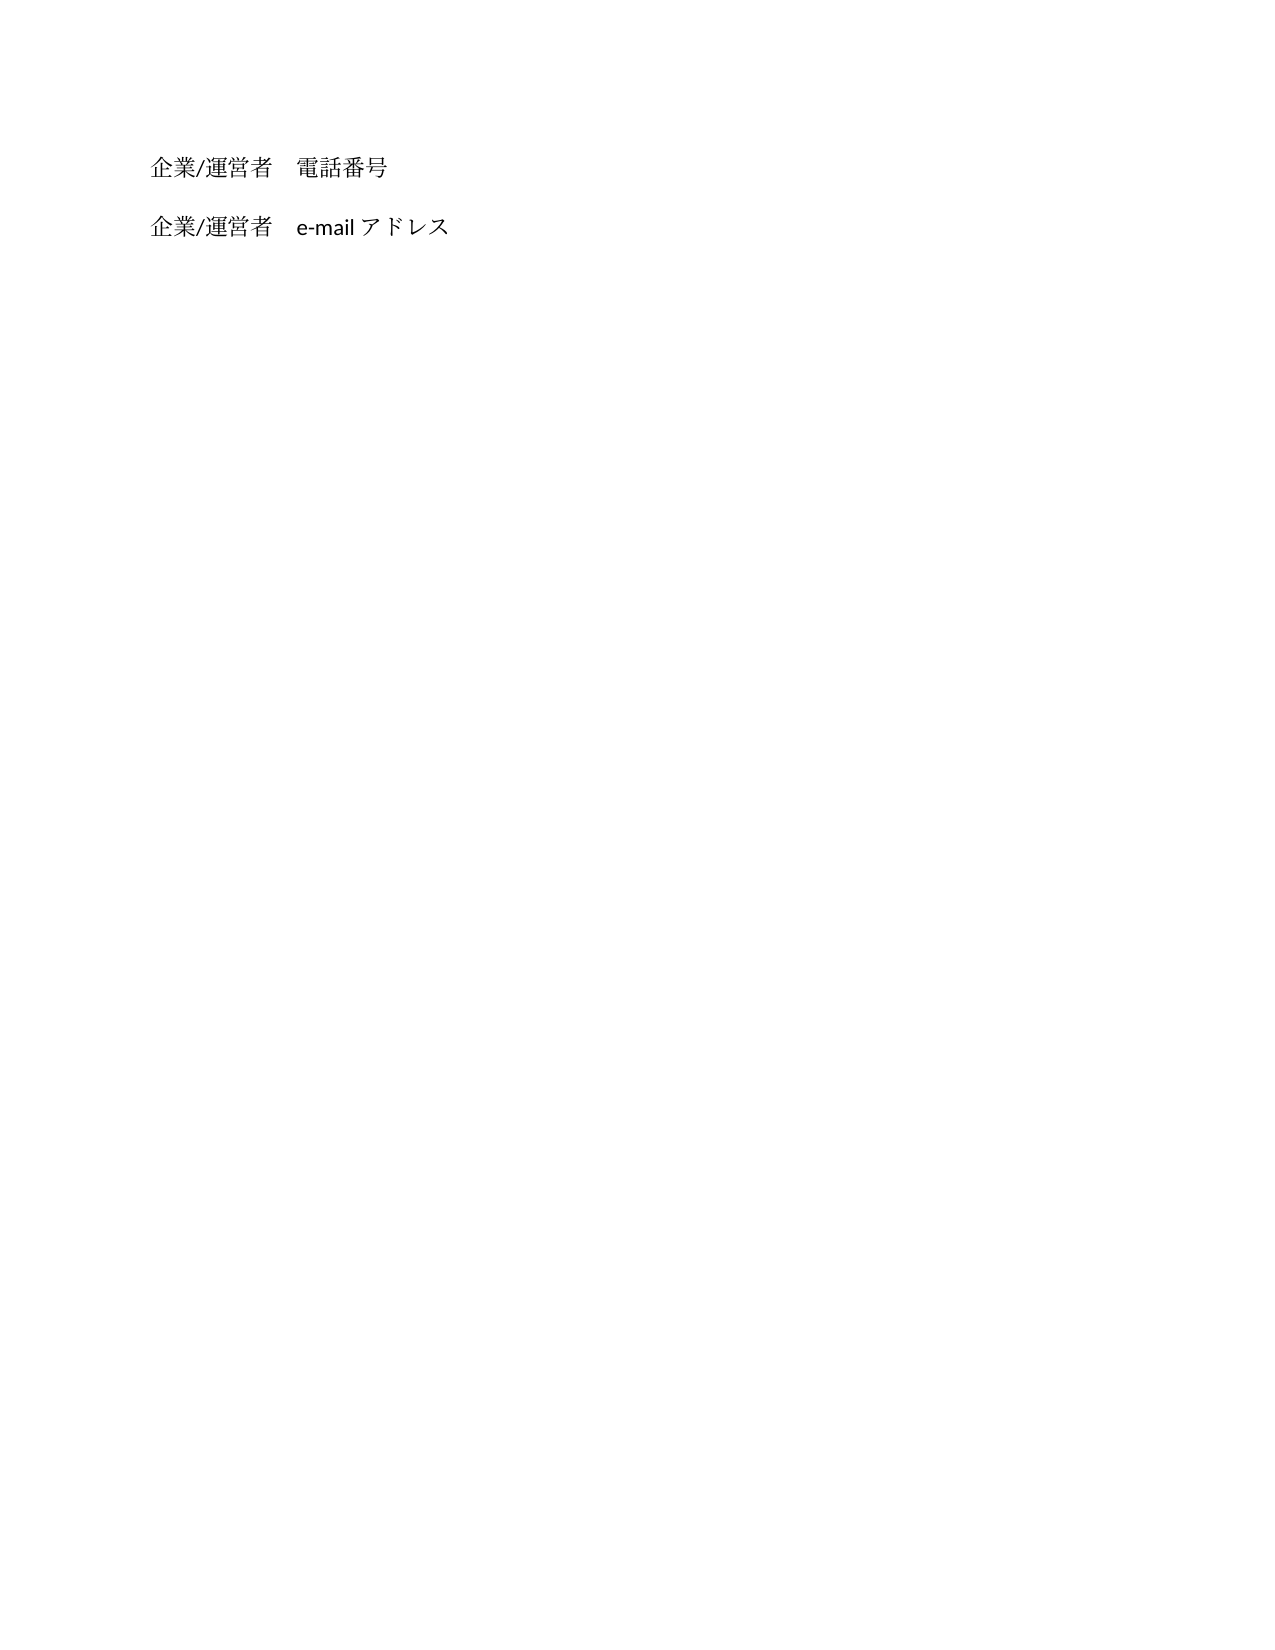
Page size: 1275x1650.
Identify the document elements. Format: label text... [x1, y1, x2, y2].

text 企業/運営者 e-mailアドレス [150, 209, 1125, 242]
text 企業/運営者 電話番号 [150, 150, 1125, 183]
